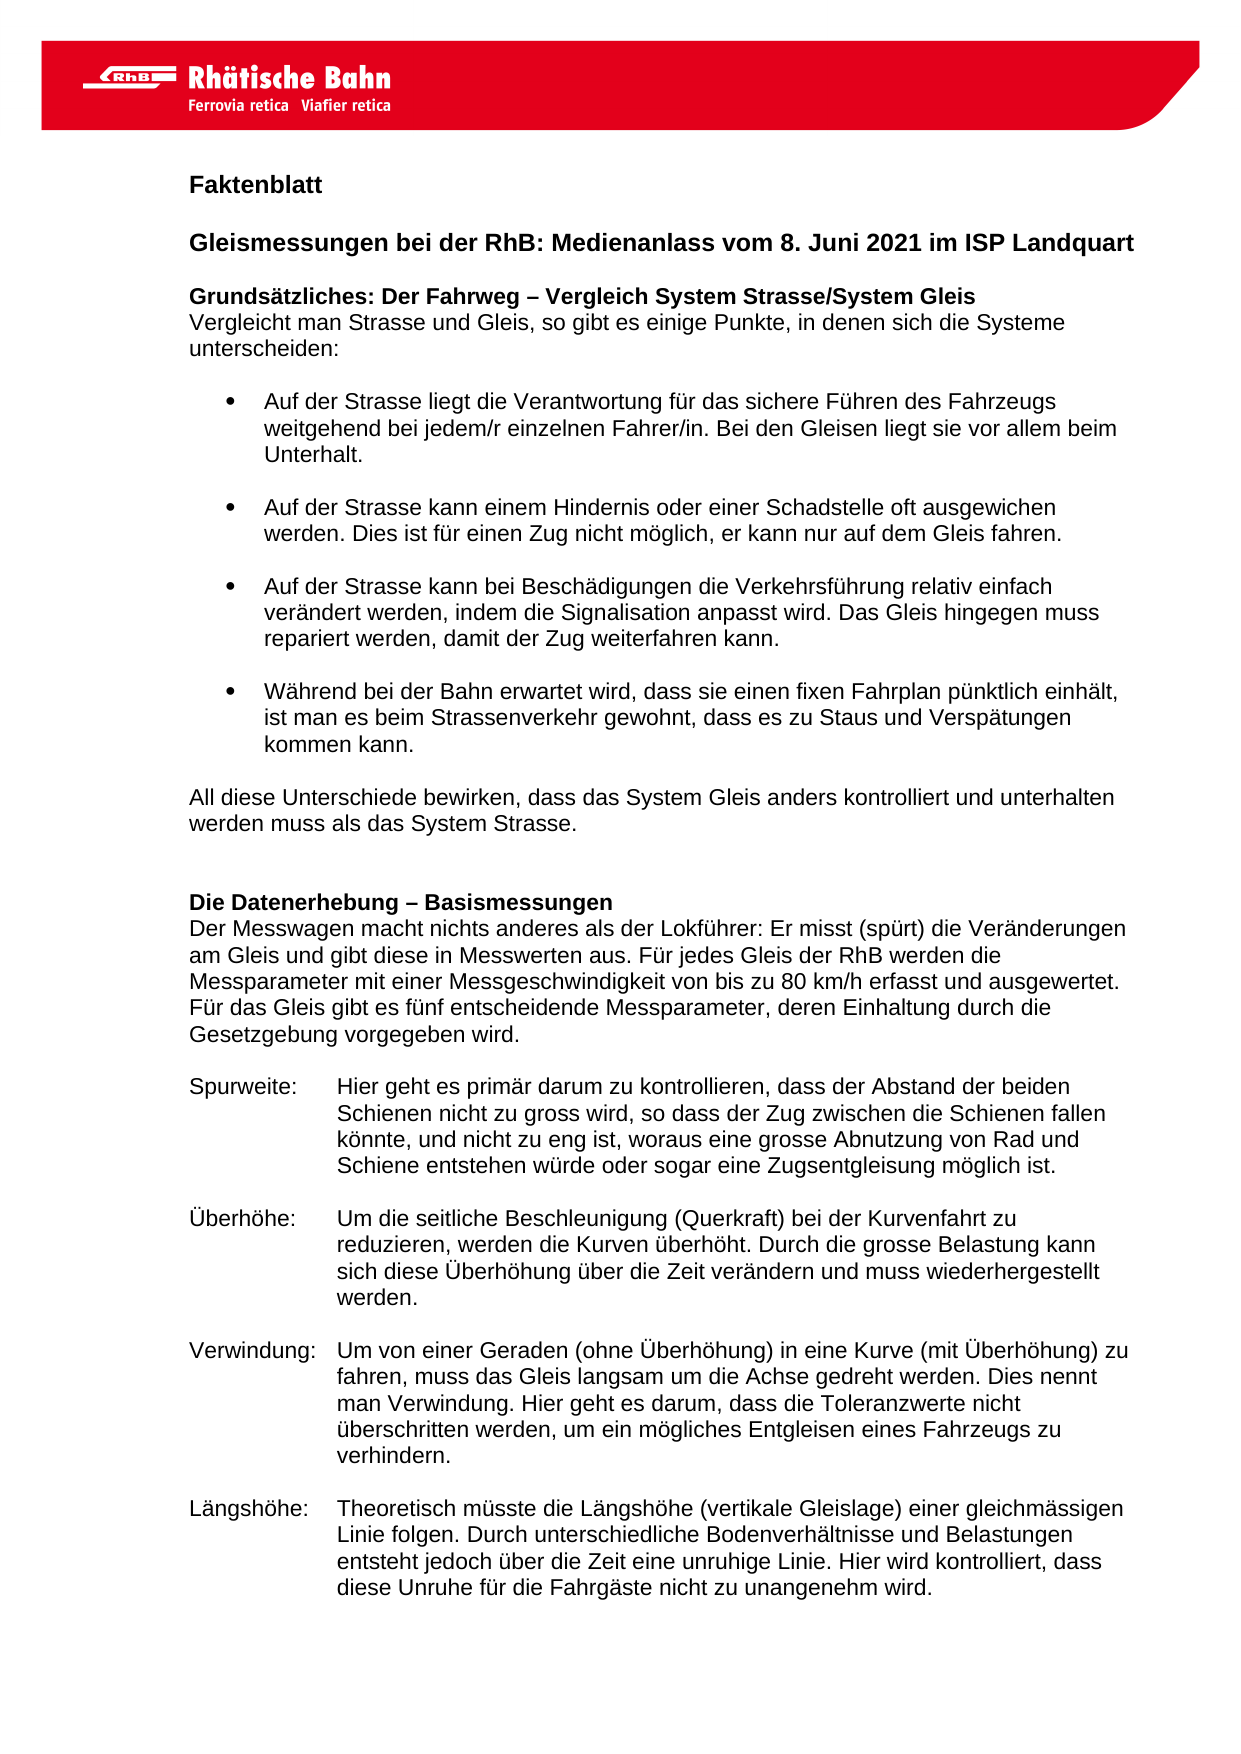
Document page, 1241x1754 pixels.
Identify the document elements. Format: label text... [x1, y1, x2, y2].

text All diese Unterschiede bewirken, dass das System Gleis anders kontrolliert und unterhalten werden muss als das System Strasse. [189, 783, 1137, 836]
text Faktenblatt [189, 170, 1137, 199]
text Überhöhe: Um die seitliche Beschleunigung (Querkraft) bei der Kurvenfahrt zu reduzieren, werden die Kurven überhöht. Durch die grosse Belastung kann sich diese Überhöhung über die Zeit verändern und muss wiederhergestellt werden. [189, 1205, 1137, 1311]
list Auf der Strasse kann einem Hindernis oder einer Schadstelle oft ausgewichen werden. Dies ist für einen Zug nicht möglich, er kann nur auf dem Gleis fahren. [226, 493, 1137, 546]
picture [0, 0, 1241, 136]
text Die Datenerhebung – Basismessungen [189, 889, 1137, 915]
text Spurweite: Hier geht es primär darum zu kontrollieren, dass der Abstand der beiden Schienen nicht zu gross wird, so dass der Zug zwischen die Schienen fallen könnte, und nicht zu eng ist, woraus eine grosse Abnutzung von Rad und Schiene entstehen würde oder sogar eine Zugsentgleisung möglich ist. [189, 1073, 1137, 1179]
text Längshöhe: Theoretisch müsste die Längshöhe (vertikale Gleislage) einer gleichmässigen Linie folgen. Durch unterschiedliche Bodenverhältnisse und Belastungen entsteht jedoch über die Zeit eine unruhige Linie. Hier wird kontrolliert, dass diese Unruhe für die Fahrgäste nicht zu unangenehm wird. [189, 1495, 1137, 1600]
text Gleismessungen bei der RhB: Medienanlass vom 8. Juni 2021 im ISP Landquart [189, 228, 1137, 256]
list Während bei der Bahn erwartet wird, dass sie einen fixen Fahrplan pünktlich einhält, ist man es beim Strassenverkehr gewohnt, dass es zu Staus und Verspätungen kommen kann. [226, 678, 1137, 757]
text Grundsätzliches: Der Fahrweg – Vergleich System Strasse/System Gleis [189, 283, 1137, 309]
text Verwindung: Um von einer Geraden (ohne Überhöhung) in eine Kurve (mit Überhöhung) zu fahren, muss das Gleis langsam um die Achse gedreht werden. Dies nennt man Verwindung. Hier geht es darum, dass die Toleranzwerte nicht überschritten werden, um ein mögliches Entgleisen eines Fahrzeugs zu verhindern. [189, 1337, 1137, 1469]
list Auf der Strasse kann bei Beschädigungen die Verkehrsführung relativ einfach verändert werden, indem die Signalisation anpasst wird. Das Gleis hingegen muss repariert werden, damit der Zug weiterfahren kann. [226, 573, 1137, 652]
text Vergleicht man Strasse und Gleis, so gibt es einige Punkte, in denen sich die Systeme unterscheiden: [189, 309, 1137, 362]
text Der Messwagen macht nichts anderes als der Lokführer: Er misst (spürt) die Veränderungen am Gleis und gibt diese in Messwerten aus. Für jedes Gleis der RhB werden die Messparameter mit einer Messgeschwindigkeit von bis zu 80 km/h erfasst und ausgewertet. Für das Gleis gibt es fünf entscheidende Messparameter, deren Einhaltung durch die Gesetzgebung vorgegeben wird. [189, 915, 1137, 1047]
list Auf der Strasse liegt die Verantwortung für das sichere Führen des Fahrzeugs weitgehend bei jedem/r einzelnen Fahrer/in. Bei den Gleisen liegt sie vor allem beim Unterhalt. [226, 388, 1137, 467]
